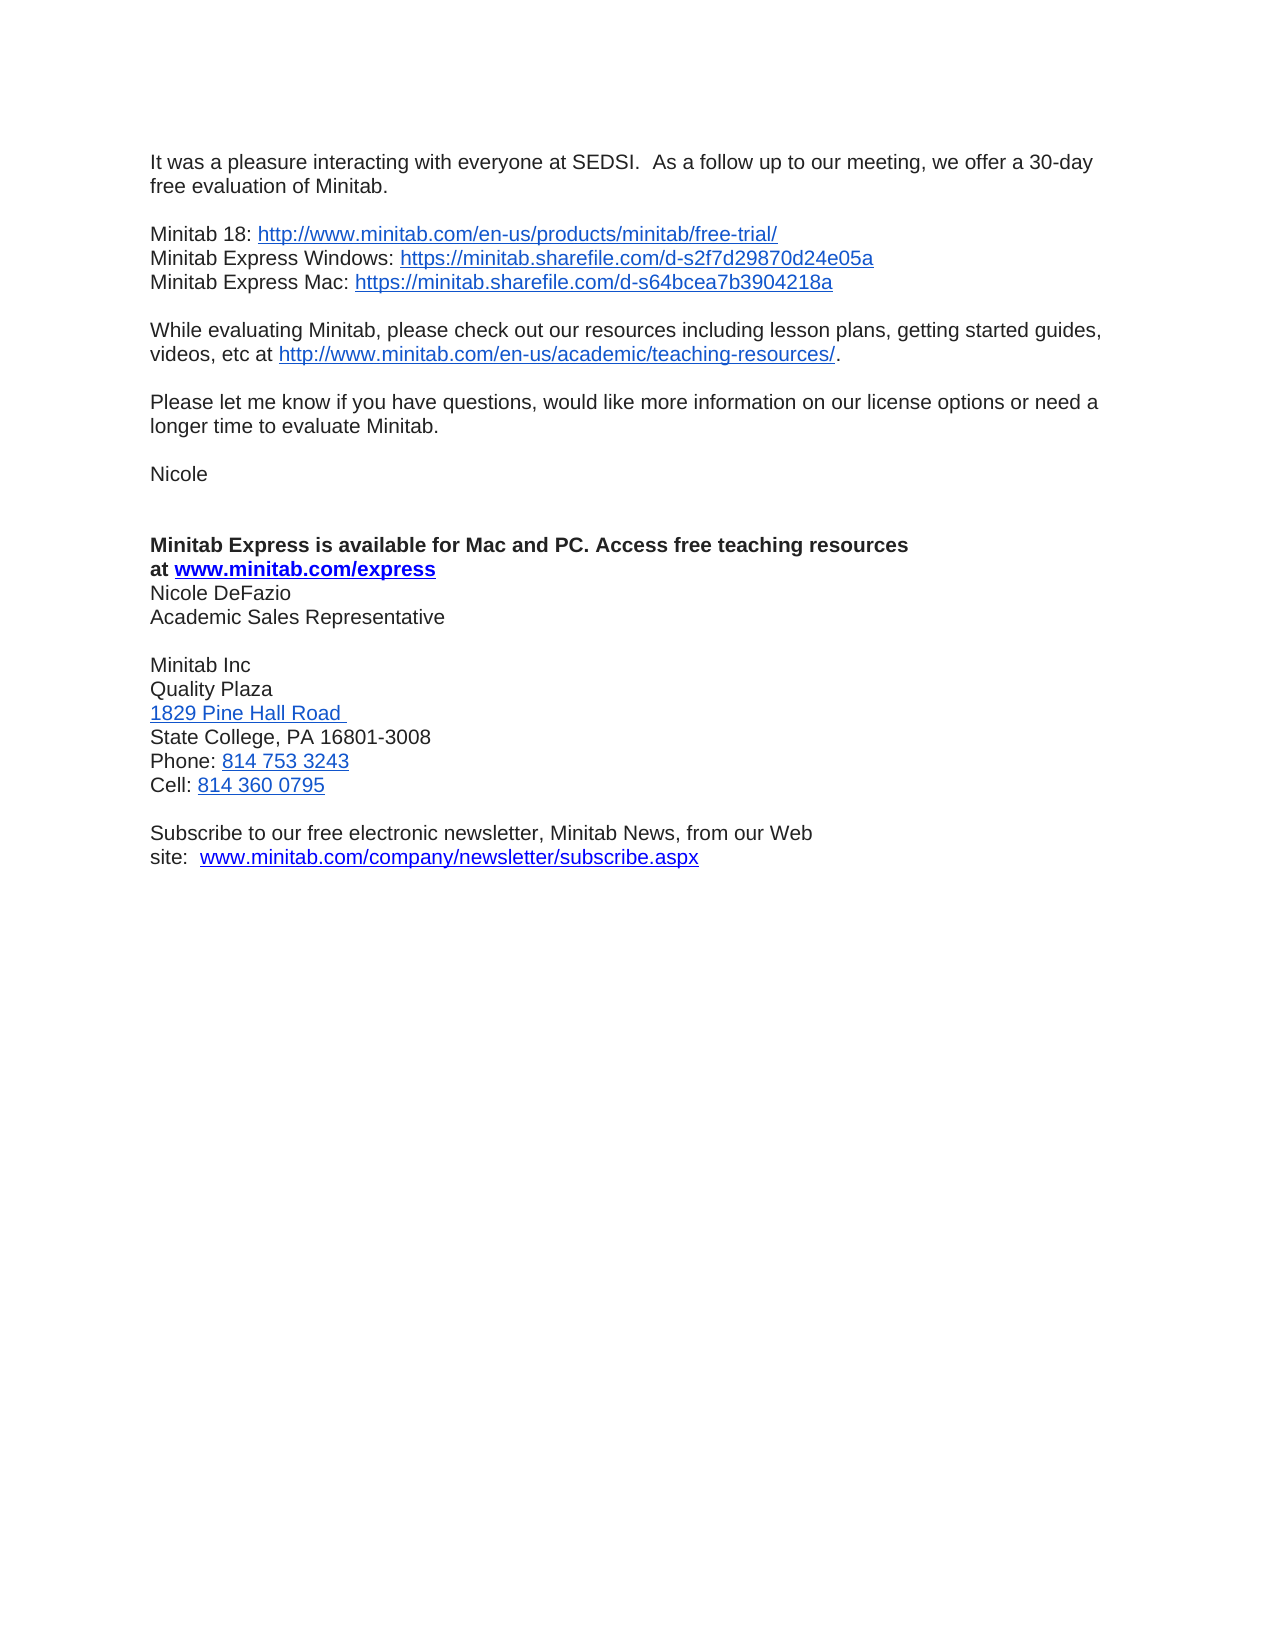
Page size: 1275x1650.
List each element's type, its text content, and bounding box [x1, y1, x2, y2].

text It was a pleasure interacting with everyone at SEDSI. As a follow up to our meeting, we offer a 30-day free evaluation of Minitab. [150, 150, 1125, 198]
text Minitab Express Mac: https://minitab.sharefile.com/d-s64bcea7b3904218a [150, 270, 1125, 294]
text While evaluating Minitab, please check out our resources including lesson plans, getting started guides, videos, etc at http://www.minitab.com/en-us/academic/teaching-resources/. [150, 318, 1125, 366]
text Nicole DeFazio Academic Sales Representative Minitab Inc Quality Plaza 1829 Pine Hall Road State College, PA 16801-3008 Phone: 814 753 3243 Cell: 814 360 0795 Subscribe to our free electronic newsletter, Minitab News, from our Web site: www.minitab.com/company/newsletter/subscribe.aspx [150, 581, 1125, 869]
text Please let me know if you have questions, would like more information on our license options or need a longer time to evaluate Minitab. [150, 389, 1125, 437]
text Nicole [150, 461, 1125, 485]
text Minitab 18: http://www.minitab.com/en-us/products/minitab/free-trial/ [150, 222, 1125, 246]
text Minitab Express Windows: https://minitab.sharefile.com/d-s2f7d29870d24e05a [150, 246, 1125, 270]
text Minitab Express is available for Mac and PC. Access free teaching resources at www.minitab.com/express [150, 533, 1125, 581]
